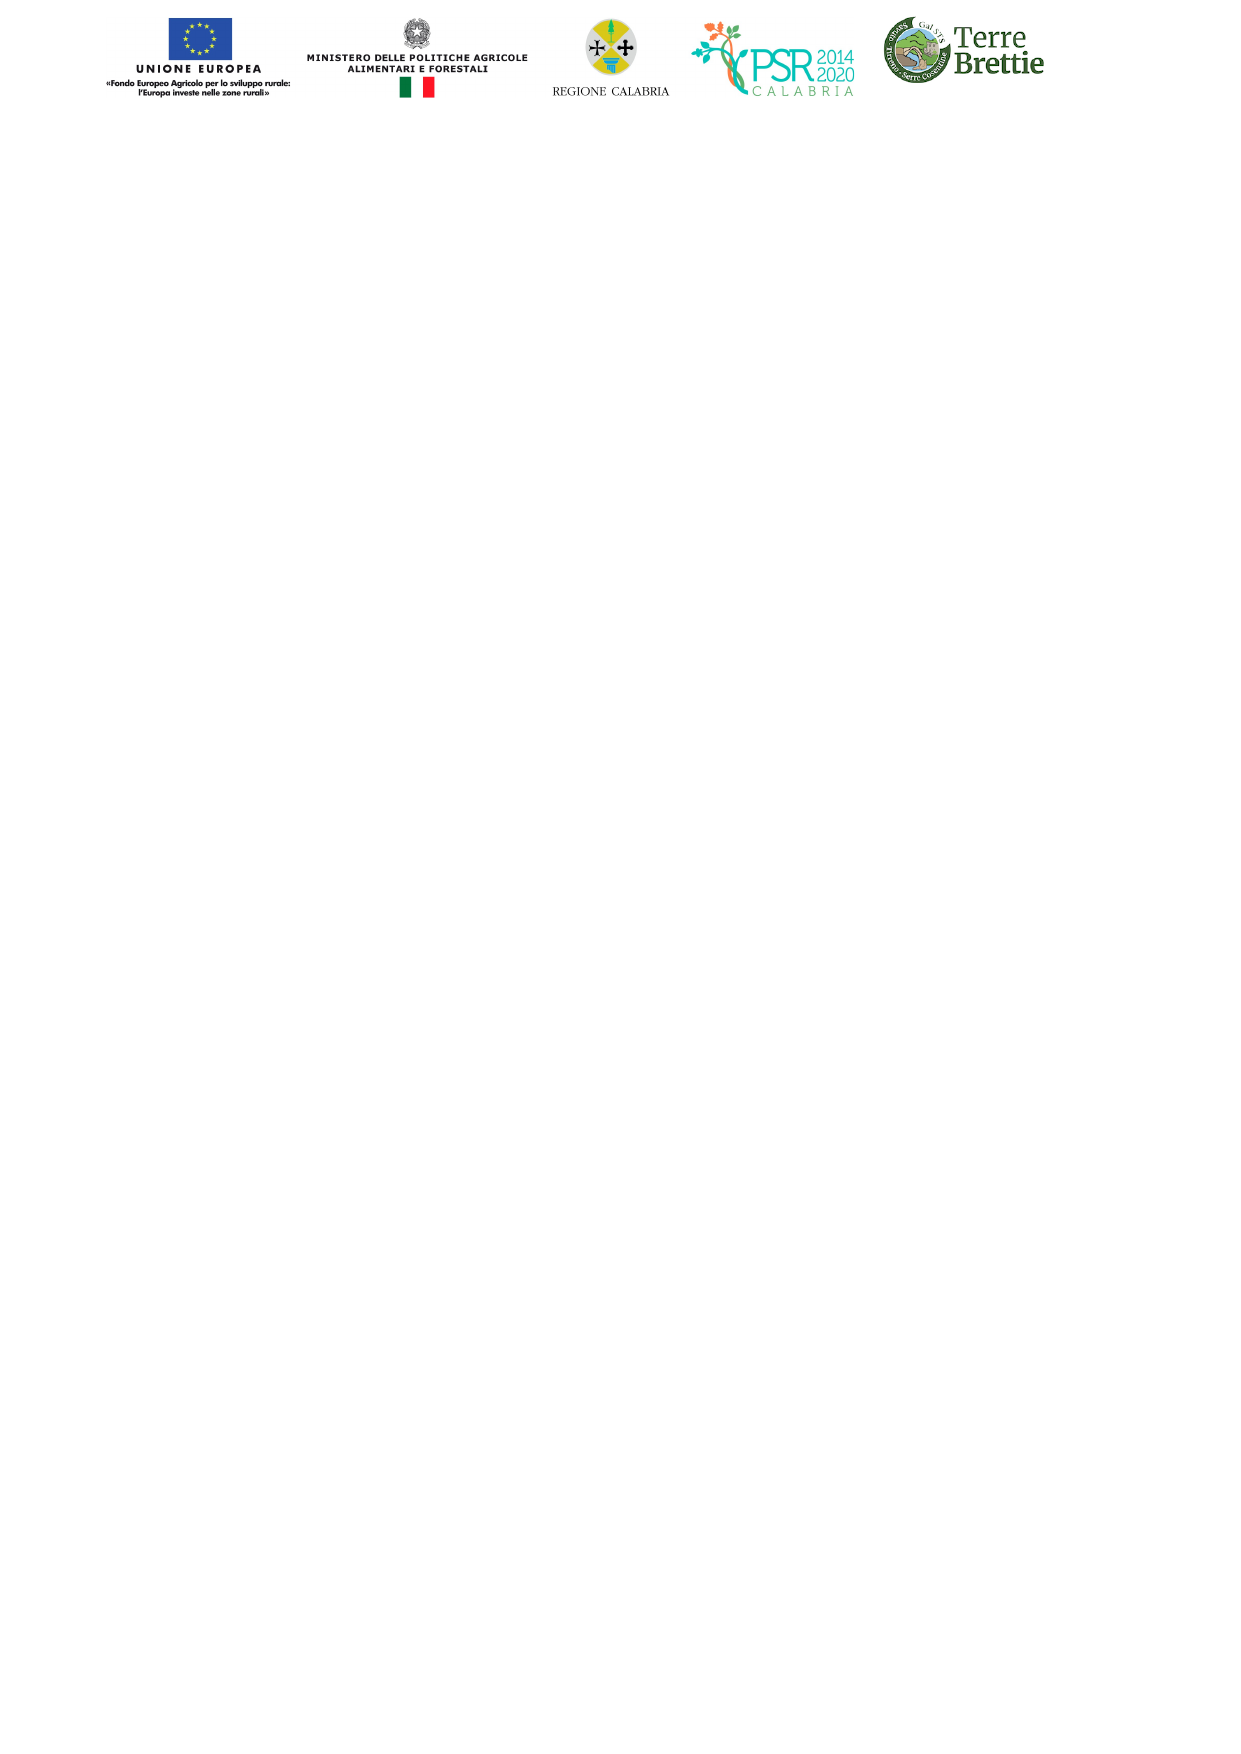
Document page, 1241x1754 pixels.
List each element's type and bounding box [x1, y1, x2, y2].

picture [878, 11, 1051, 83]
picture [106, 17, 855, 98]
